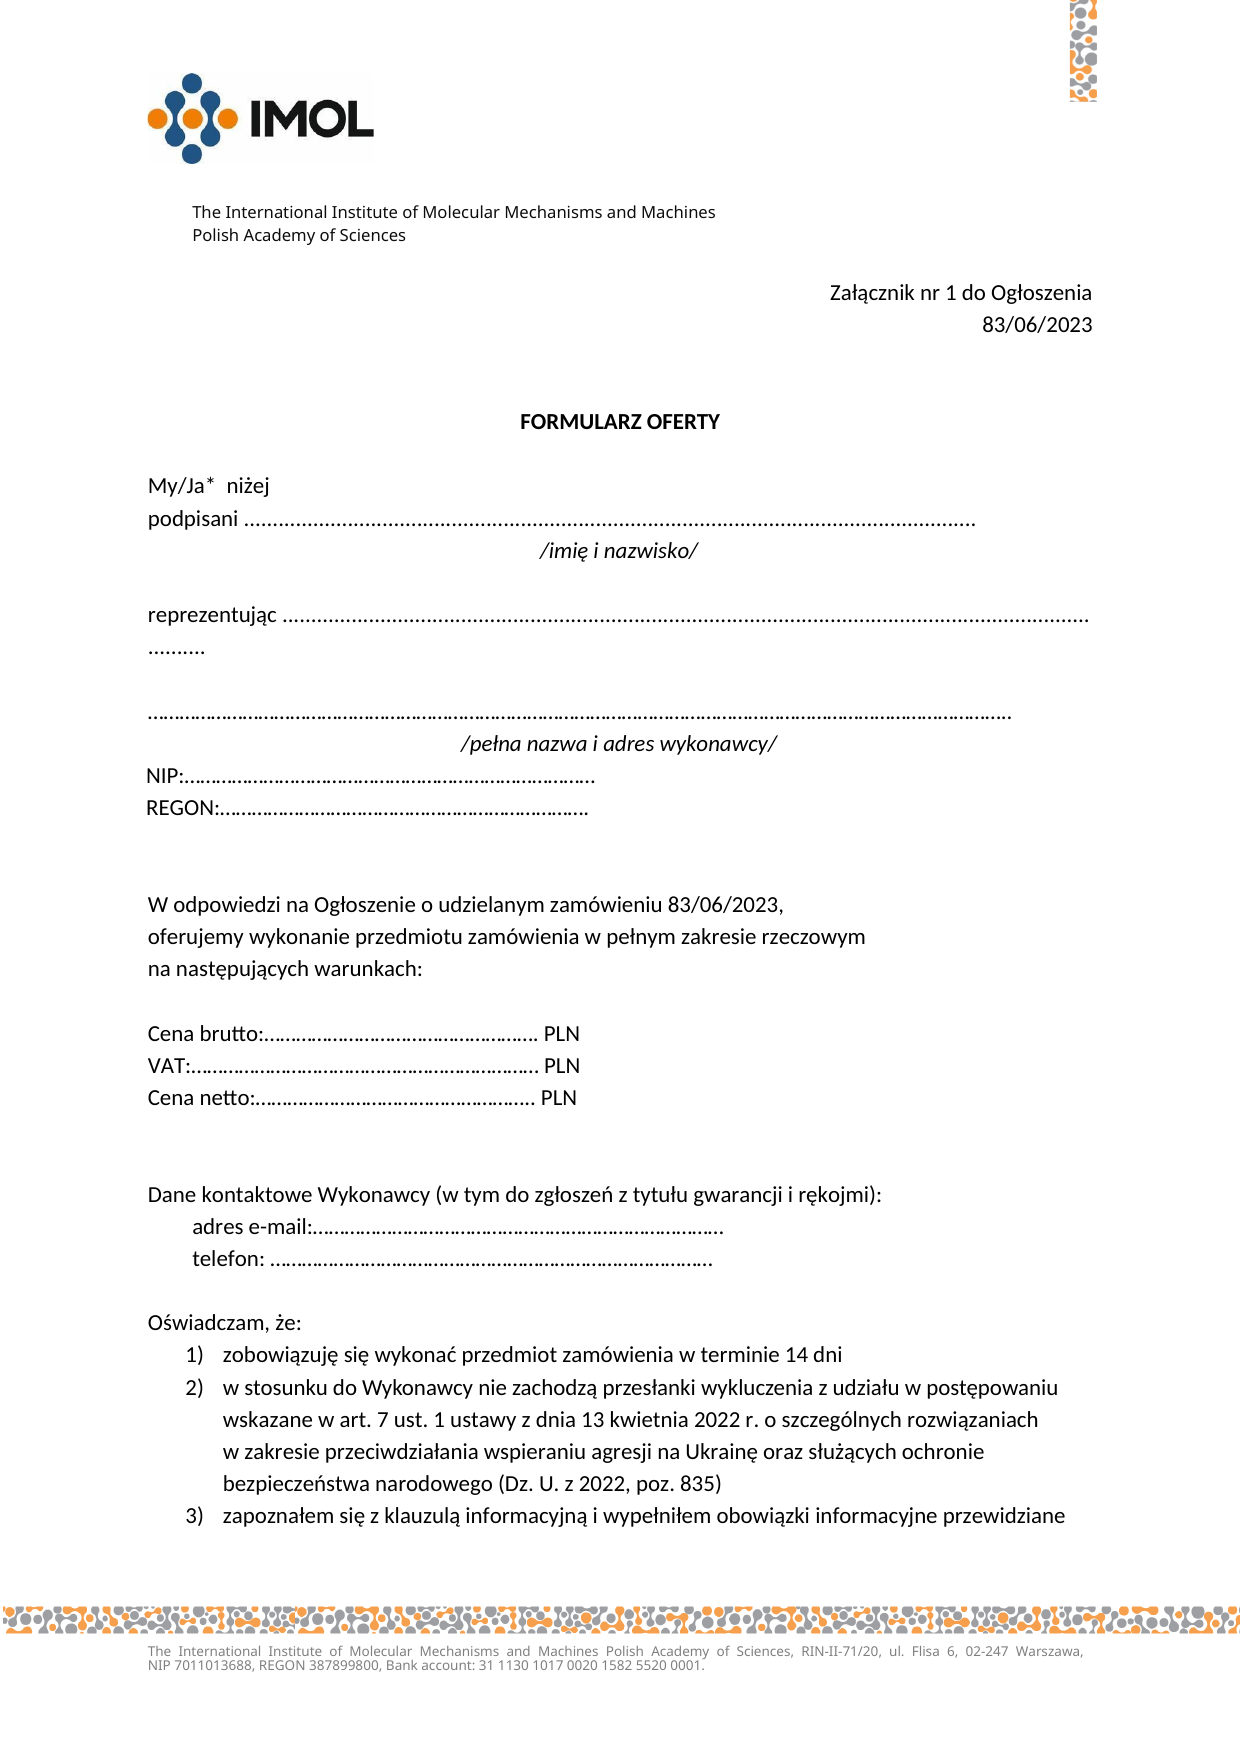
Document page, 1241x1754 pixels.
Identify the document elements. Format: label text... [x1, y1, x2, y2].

text Oświadczam, że: [148, 1308, 1093, 1336]
text Dane kontaktowe Wykonawcy (w tym do zgłoszeń z tytułu gwarancji i rękojmi): [148, 1180, 1093, 1208]
text telefon: ………………………………………………………………………… [192, 1244, 1093, 1272]
list w stosunku do Wykonawcy nie zachodzą przesłanki wykluczenia z udziału w postępowaniu wskazane w art. 7 ust. 1 ustawy z dnia 13 kwietnia 2022 r. o szczególnych rozwiązaniach w zakresie przeciwdziałania wspieraniu agresji na Ukrainę oraz służących ochronie bezpieczeństwa narodowego (Dz. U. z 2022, poz. 835) [185, 1373, 1093, 1497]
text Załącznik nr 1 do Ogłoszenia [148, 278, 1093, 306]
text FORMULARZ OFERTY [148, 407, 1093, 435]
picture [3, 1605, 1240, 1634]
picture [147, 73, 374, 164]
text /pełna nazwa i adres wykonawcy/ [148, 729, 1093, 757]
text W odpowiedzi na Ogłoszenie o udzielanym zamówieniu 83/06/2023, [148, 890, 1093, 918]
text adres e-mail:…………………………………………………………………… [192, 1212, 1093, 1240]
text VAT:………………………………………………………… PLN [148, 1051, 1093, 1079]
text ……………………………………………………………………………………………………………………………………………….. [148, 697, 1093, 725]
text /imię i nazwisko/ [148, 536, 1093, 564]
text My/Ja* niżej podpisani ............................................................................................................................... [148, 472, 1093, 532]
text reprezentując ...................................................................................................................................................... [148, 600, 1093, 661]
picture [1070, 0, 1097, 101]
text Cena brutto:……………………………………………. PLN [148, 1019, 1093, 1047]
list zobowiązuję się wykonać przedmiot zamówienia w terminie 14 dni [185, 1341, 1093, 1369]
text Cena netto:…………………………………………….. PLN [148, 1083, 1093, 1111]
text REGON:……………………………………………………………. [146, 793, 1093, 821]
text NIP:…………………………………………………………………… [146, 761, 1093, 789]
text na następujących warunkach: [148, 954, 1093, 982]
text 83/06/2023 [148, 311, 1093, 339]
text oferujemy wykonanie przedmiotu zamówienia w pełnym zakresie rzeczowym [148, 922, 1093, 950]
